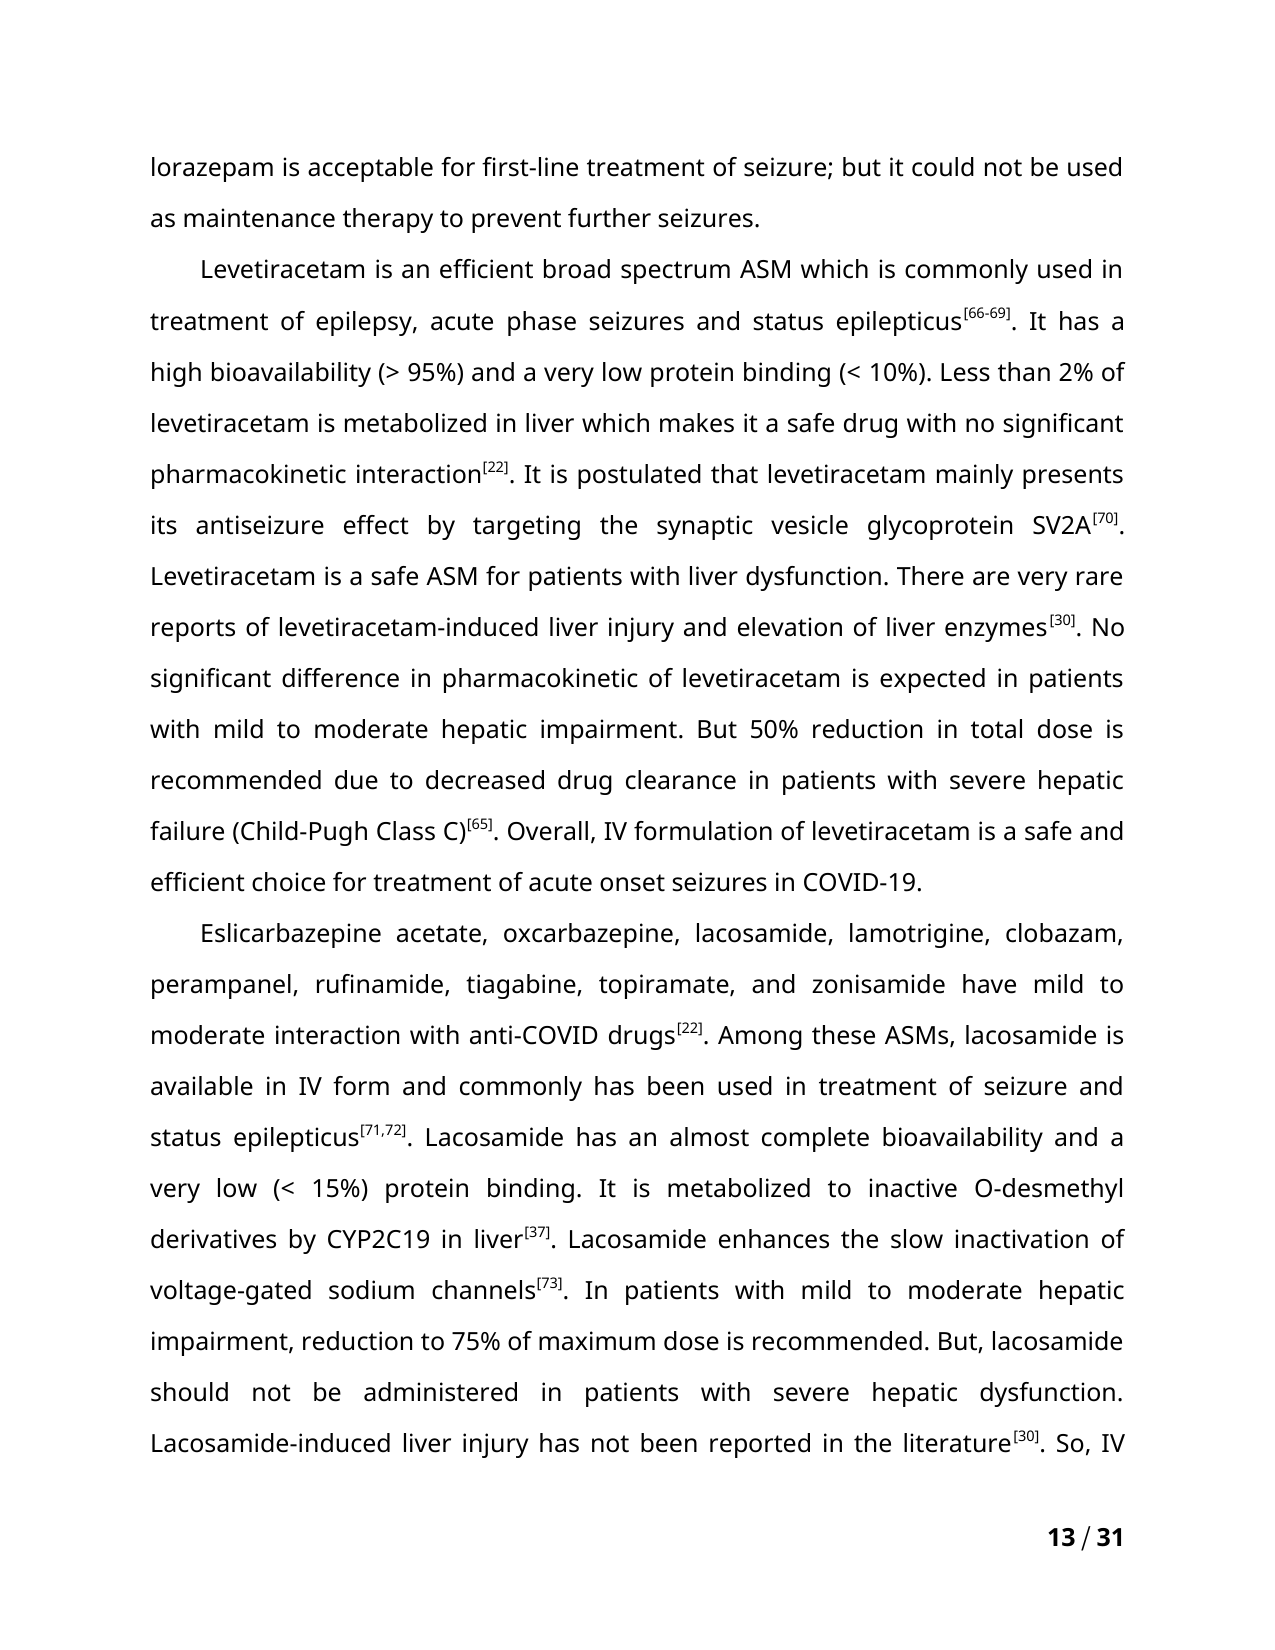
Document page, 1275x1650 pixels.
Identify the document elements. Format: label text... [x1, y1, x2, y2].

text Levetiracetam is an efficient broad spectrum ASM which is commonly used in treatment of epilepsy, acute phase seizures and status epilepticus[66-69]. It has a high bioavailability (> 95%) and a very low protein binding (< 10%). Less than 2% of levetiracetam is metabolized in liver which makes it a safe drug with no significant pharmacokinetic interaction[22]. It is postulated that levetiracetam mainly presents its antiseizure effect by targeting the synaptic vesicle glycoprotein SV2A[70]. Levetiracetam is a safe ASM for patients with liver dysfunction. There are very rare reports of levetiracetam-induced liver injury and elevation of liver enzymes[30]. No significant difference in pharmacokinetic of levetiracetam is expected in patients with mild to moderate hepatic impairment. But 50% reduction in total dose is recommended due to decreased drug clearance in patients with severe hepatic failure (Child-Pugh Class C)[65]. Overall, IV formulation of levetiracetam is a safe and efficient choice for treatment of acute onset seizures in COVID-19. [150, 252, 1125, 899]
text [150, 916, 1125, 1460]
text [150, 150, 1125, 235]
